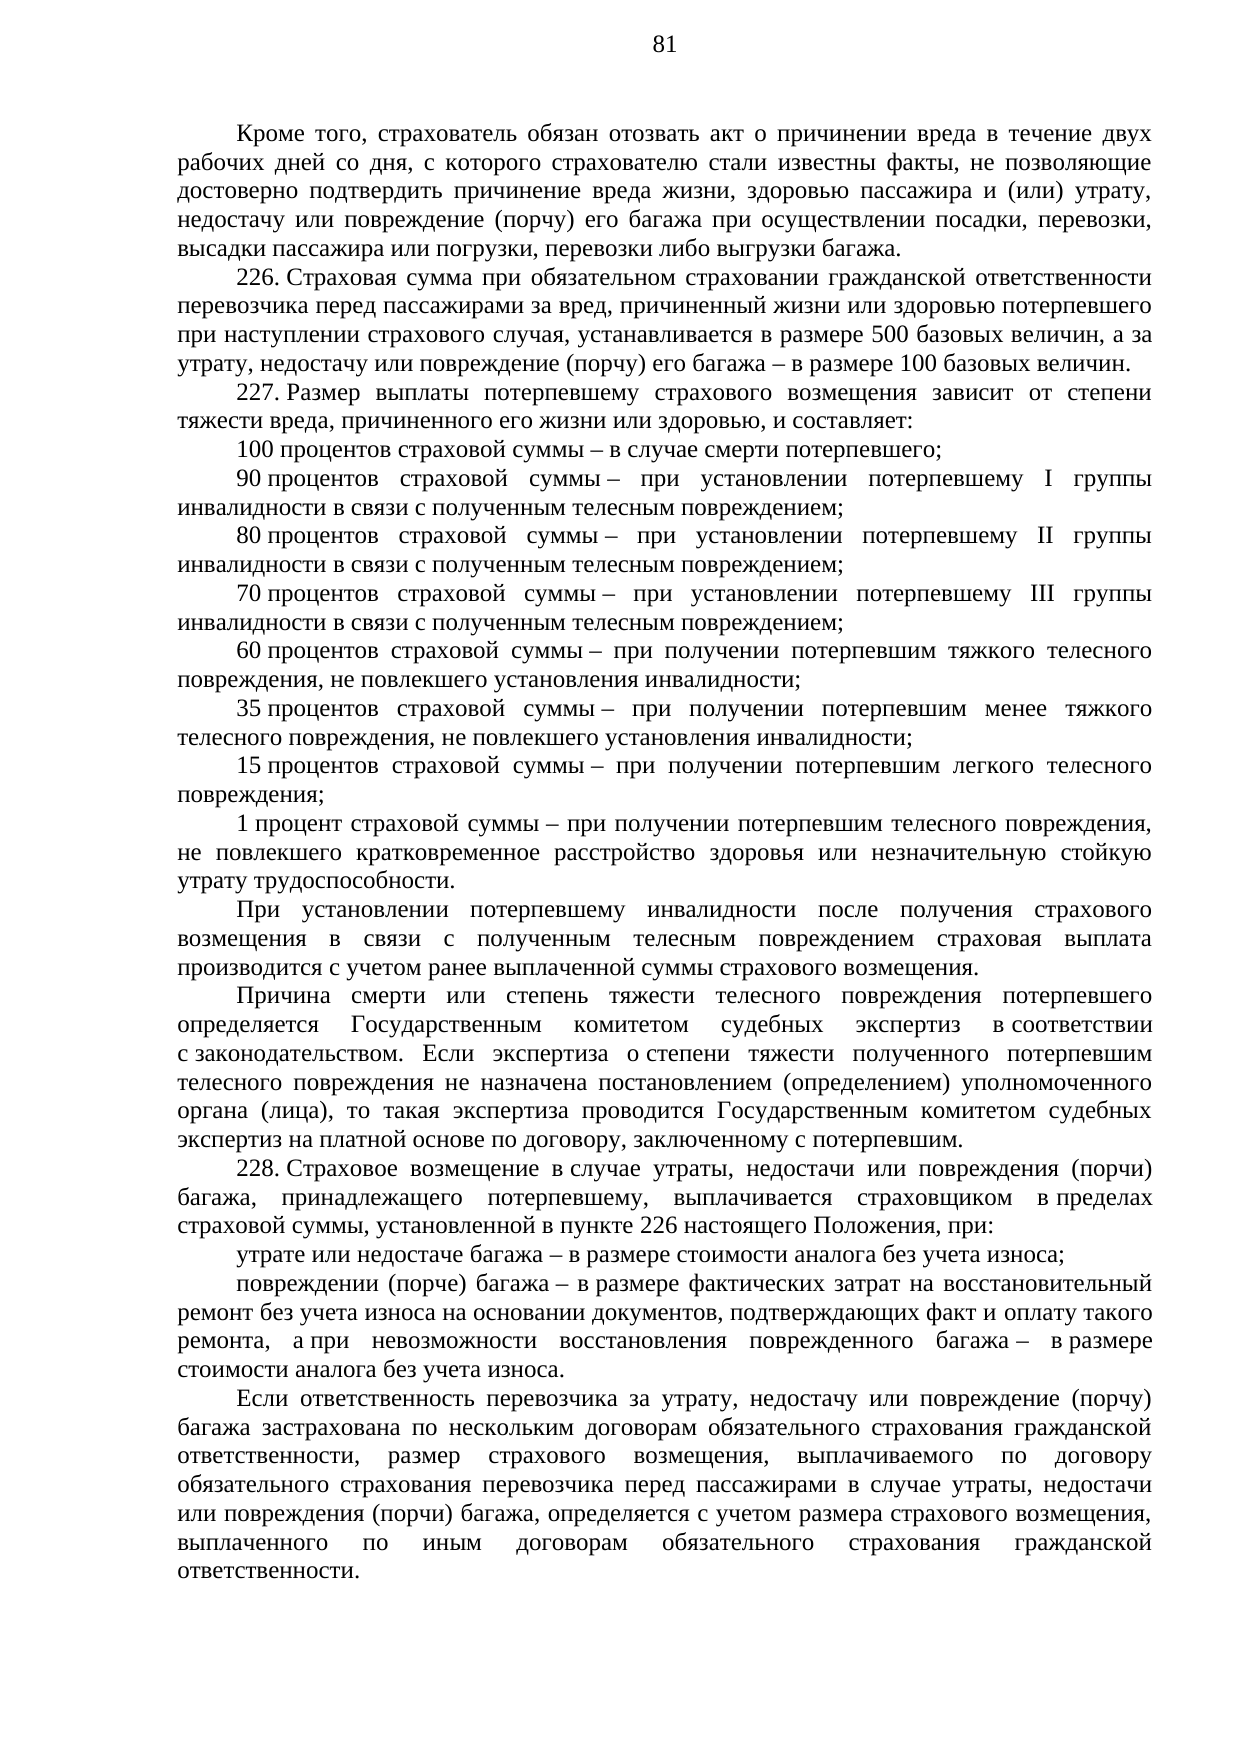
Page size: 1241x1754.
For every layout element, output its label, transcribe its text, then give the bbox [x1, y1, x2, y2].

text 90 процентов страховой суммы – при установлении потерпевшему I группы инвалидности в связи с полученным телесным повреждением; [177, 463, 1153, 521]
text 15 процентов страховой суммы – при получении потерпевшим легкого телесного повреждения; [177, 751, 1153, 808]
text 35 процентов страховой суммы – при получении потерпевшим менее тяжкого телесного повреждения, не повлекшего установления инвалидности; [177, 693, 1153, 751]
text Кроме того, страхователь обязан отозвать акт о причинении вреда в течение двух рабочих дней со дня, с которого страхователю стали известны факты, не позволяющие достоверно подтвердить причинение вреда жизни, здоровью пассажира и (или) утрату, недостачу или повреждение (порчу) его багажа при осуществлении посадки, перевозки, высадки пассажира или погрузки, перевозки либо выгрузки багажа. [177, 118, 1153, 262]
text 80 процентов страховой суммы – при установлении потерпевшему II группы инвалидности в связи с полученным телесным повреждением; [177, 521, 1153, 578]
text 60 процентов страховой суммы – при получении потерпевшим тяжкого телесного повреждения, не повлекшего установления инвалидности; [177, 636, 1153, 693]
text утрате или недостаче багажа – в размере стоимости аналога без учета износа; [177, 1239, 1153, 1268]
text 228. Страховое возмещение в случае утраты, недостачи или повреждения (порчи) багажа, принадлежащего потерпевшему, выплачивается страховщиком в пределах страховой суммы, установленной в пункте 226 настоящего Положения, при: [177, 1153, 1153, 1239]
text 226. Страховая сумма при обязательном страховании гражданской ответственности перевозчика перед пассажирами за вред, причиненный жизни или здоровью потерпевшего при наступлении страхового случая, устанавливается в размере 500 базовых величин, а за утрату, недостачу или повреждение (порчу) его багажа – в размере 100 базовых величин. [177, 262, 1153, 377]
text повреждении (порче) багажа – в размере фактических затрат на восстановительный ремонт без учета износа на основании документов, подтверждающих факт и оплату такого ремонта, а при невозможности восстановления поврежденного багажа – в размере стоимости аналога без учета износа. [177, 1268, 1153, 1383]
text Причина смерти или степень тяжести телесного повреждения потерпевшего определяется Государственным комитетом судебных экспертиз в соответствии с законодательством. Если экспертиза о степени тяжести полученного потерпевшим телесного повреждения не назначена постановлением (определением) уполномоченного органа (лица), то такая экспертиза проводится Государственным комитетом судебных экспертиз на платной основе по договору, заключенному с потерпевшим. [177, 981, 1153, 1153]
text Если ответственность перевозчика за утрату, недостачу или повреждение (порчу) багажа застрахована по нескольким договорам обязательного страхования гражданской ответственности, размер страхового возмещения, выплачиваемого по договору обязательного страхования перевозчика перед пассажирами в случае утраты, недостачи или повреждения (порчи) багажа, определяется с учетом размера страхового возмещения, выплаченного по иным договорам обязательного страхования гражданской ответственности. [177, 1383, 1153, 1584]
text 100 процентов страховой суммы – в случае смерти потерпевшего; [177, 434, 1153, 463]
text 227. Размер выплаты потерпевшему страхового возмещения зависит от степени тяжести вреда, причиненного его жизни или здоровью, и составляет: [177, 377, 1153, 434]
text 70 процентов страховой суммы – при установлении потерпевшему III группы инвалидности в связи с полученным телесным повреждением; [177, 578, 1153, 636]
text 1 процент страховой суммы – при получении потерпевшим телесного повреждения, не повлекшего кратковременное расстройство здоровья или незначительную стойкую утрату трудоспособности. [177, 808, 1153, 894]
text При установлении потерпевшему инвалидности после получения страхового возмещения в связи с полученным телесным повреждением страховая выплата производится с учетом ранее выплаченной суммы страхового возмещения. [177, 894, 1153, 981]
